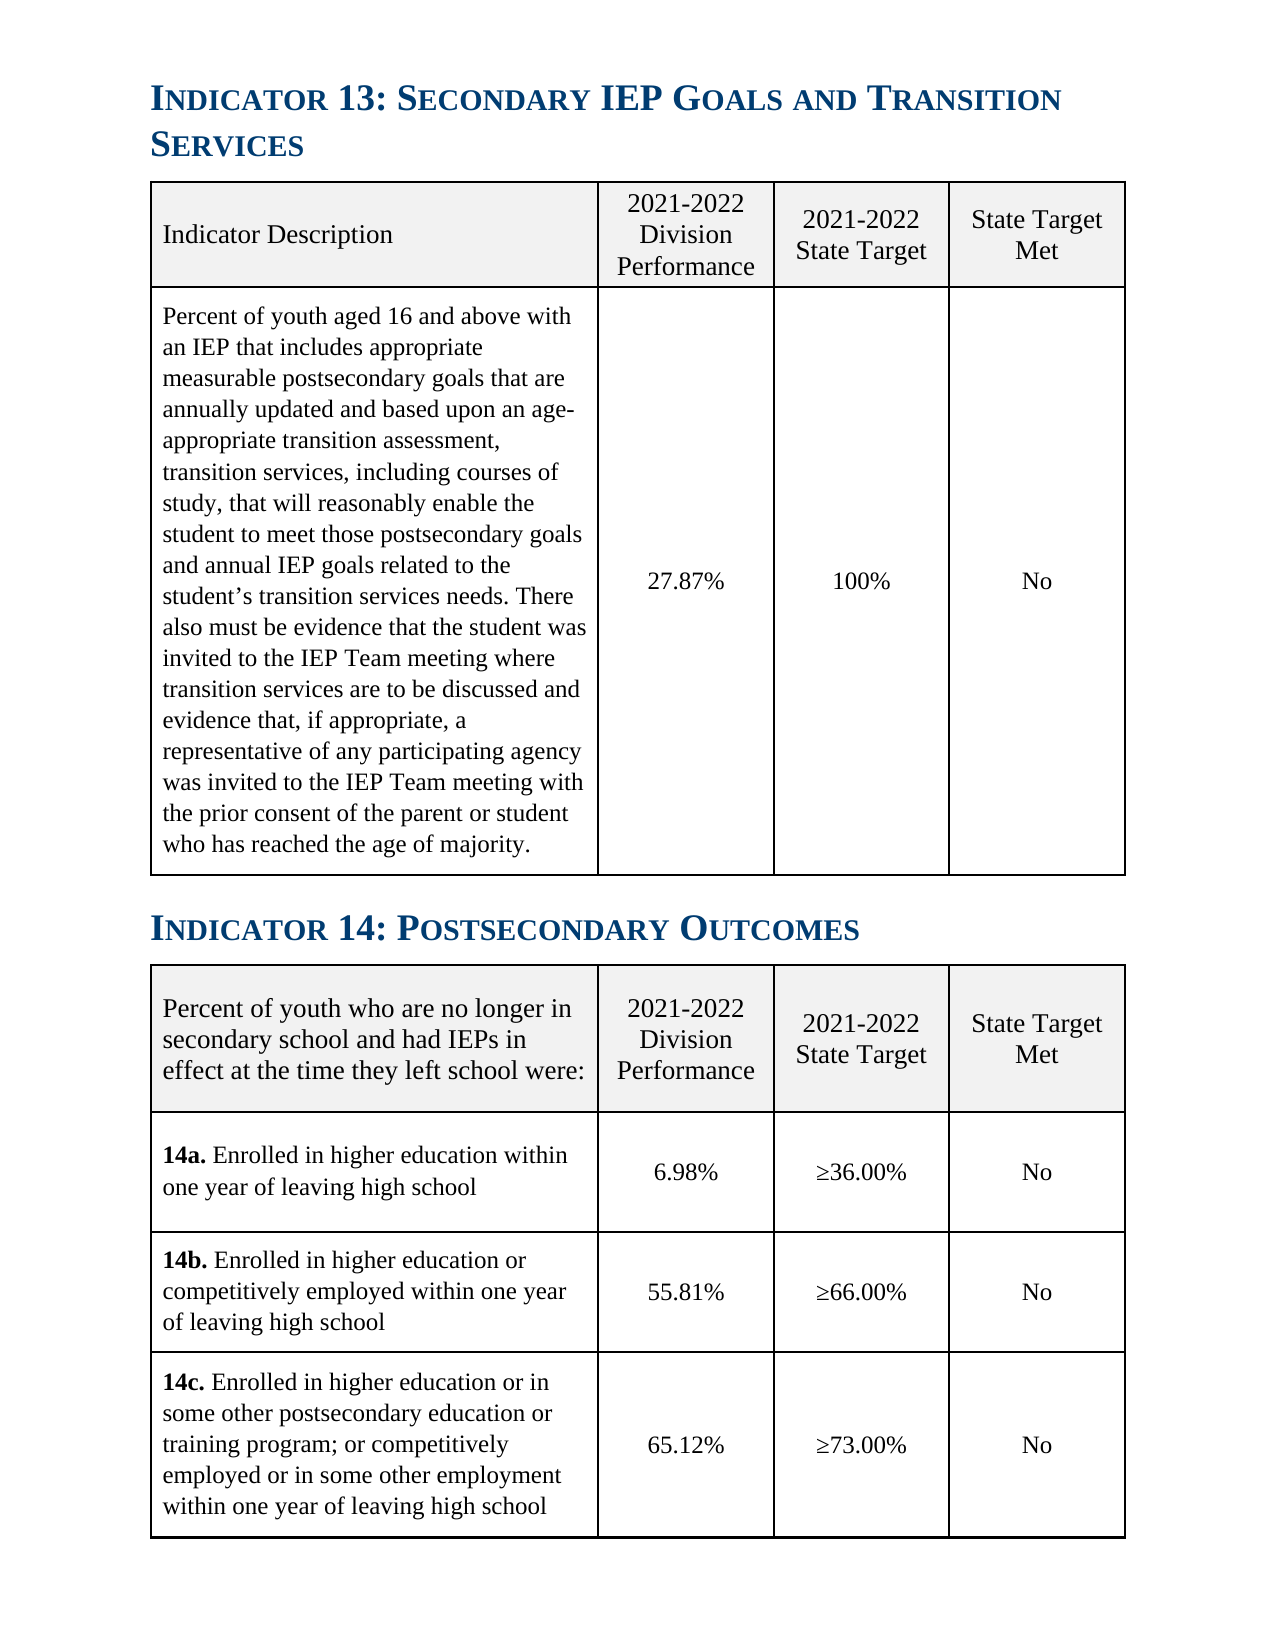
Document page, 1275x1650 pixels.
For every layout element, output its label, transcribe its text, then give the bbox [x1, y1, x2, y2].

table_cell ≥36.00% [775, 1113, 948, 1231]
table_cell 100% [775, 288, 948, 874]
table_header State Target Met [950, 966, 1124, 1111]
table_header 2021-2022 State Target [775, 183, 948, 286]
table_cell 6.98% [599, 1113, 773, 1231]
table_header Indicator Description [152, 183, 597, 286]
table_cell ≥73.00% [775, 1353, 948, 1536]
table_cell 65.12% [599, 1353, 773, 1536]
table_header State Target Met [950, 183, 1124, 286]
table_header 2021-2022 Division Performance [599, 183, 773, 286]
subtitle Indicator 14: Postsecondary Outcomes [150, 905, 1125, 948]
table_cell No [950, 288, 1124, 874]
table_cell 14c. Enrolled in higher education or in some other postsecondary education or training program; or competitively employed or in some other employment within one year of leaving high school [152, 1353, 597, 1536]
table_cell Percent of youth aged 16 and above with an IEP that includes appropriate measurable postsecondary goals that are annually updated and based upon an age-appropriate transition assessment, transition services, including courses of study, that will reasonably enable the student to meet those postsecondary goals and annual IEP goals related to the student’s transition services needs. There also must be evidence that the student was invited to the IEP Team meeting where transition services are to be discussed and evidence that, if appropriate, a representative of any participating agency was invited to the IEP Team meeting with the prior consent of the parent or student who has reached the age of majority. [152, 288, 597, 874]
table_header Percent of youth who are no longer in secondary school and had IEPs in effect at the time they left school were: [152, 966, 597, 1111]
subtitle Indicator 13: Secondary IEP Goals and Transition Services [150, 75, 1125, 165]
table_cell 14a. Enrolled in higher education within one year of leaving high school [152, 1113, 597, 1231]
table_cell No [950, 1113, 1124, 1231]
table_header 2021-2022 State Target [775, 966, 948, 1111]
table_cell 14b. Enrolled in higher education or competitively employed within one year of leaving high school [152, 1233, 597, 1351]
table_cell No [950, 1353, 1124, 1536]
table_cell ≥66.00% [775, 1233, 948, 1351]
table_cell No [950, 1233, 1124, 1351]
table_header 2021-2022 Division Performance [599, 966, 773, 1111]
table_cell 55.81% [599, 1233, 773, 1351]
table_cell 27.87% [599, 288, 773, 874]
